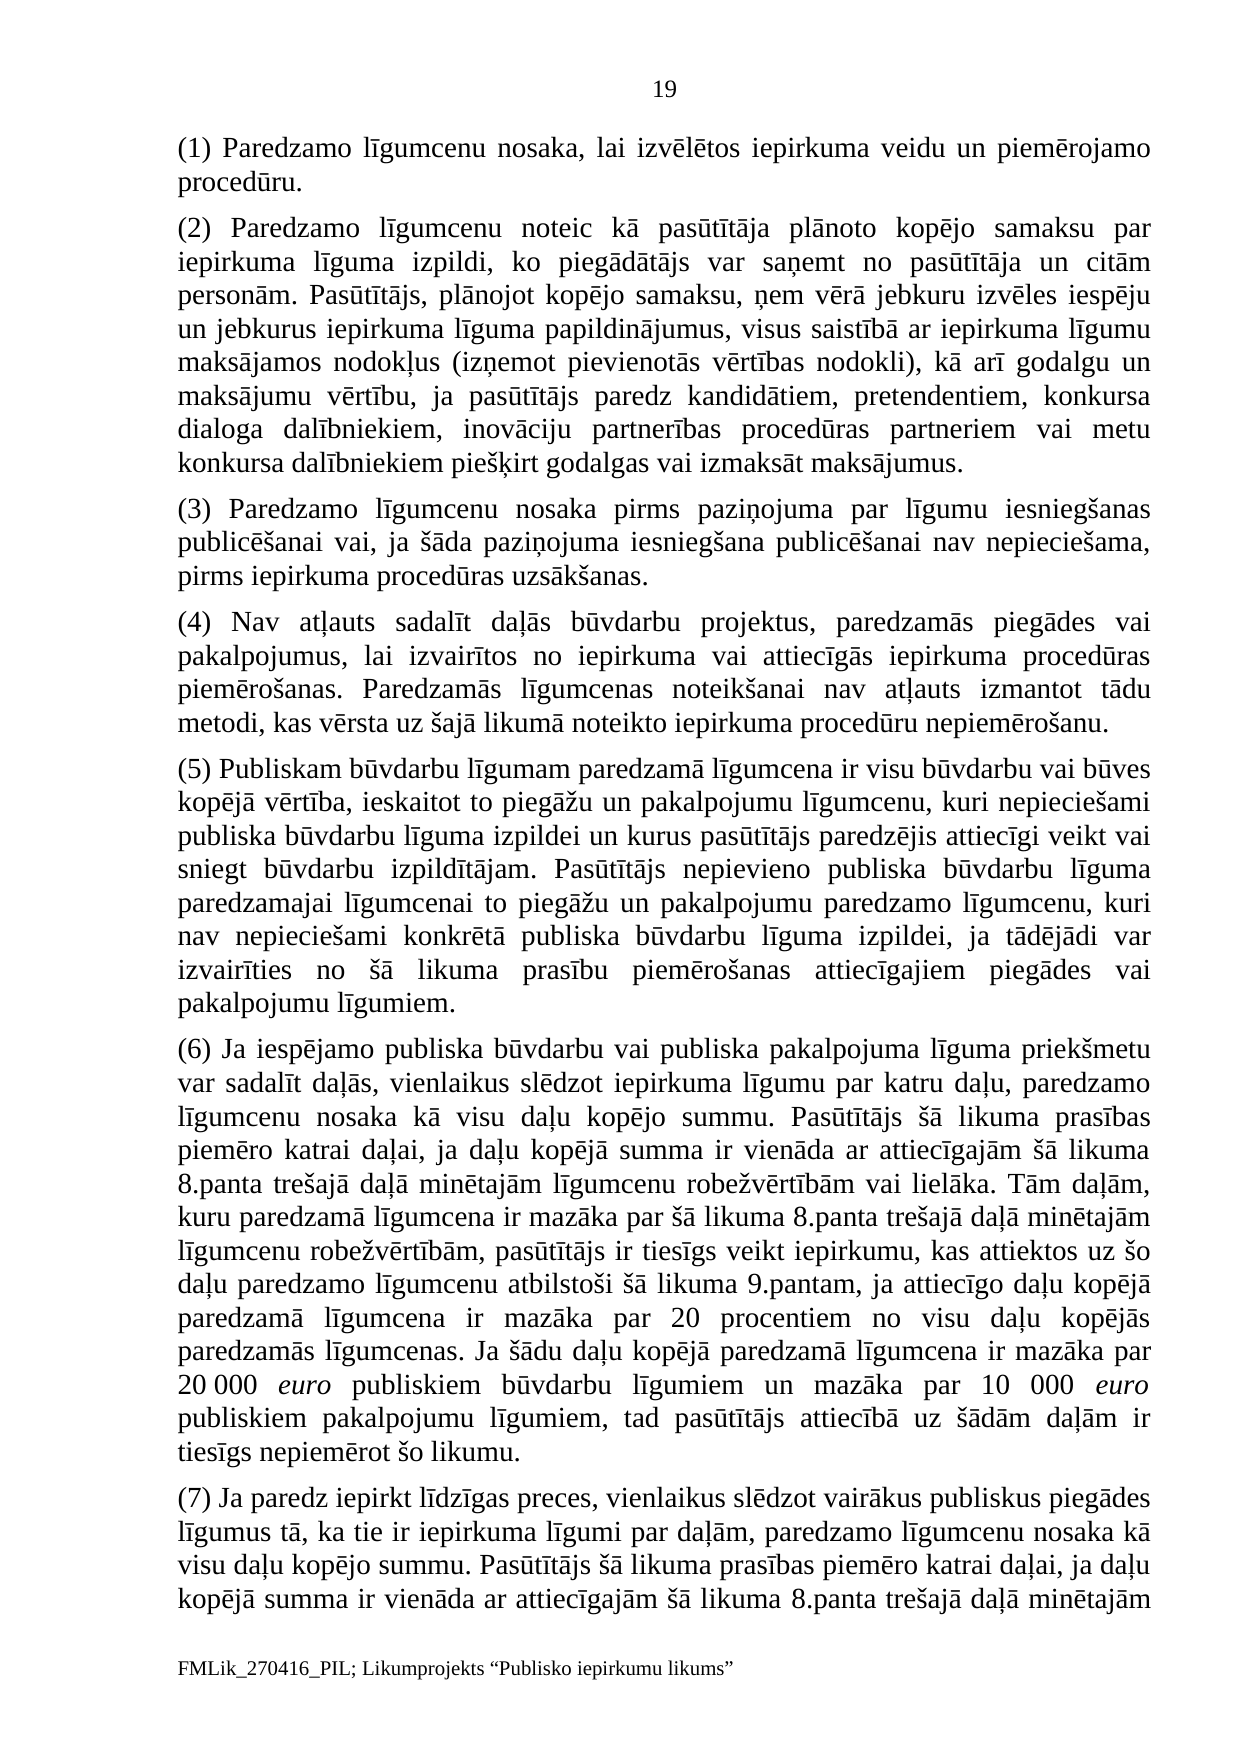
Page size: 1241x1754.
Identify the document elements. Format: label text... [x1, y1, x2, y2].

text (3) Paredzamo līgumcenu nosaka pirms paziņojuma par līgumu iesniegšanas publicēšanai vai, ja šāda paziņojuma iesniegšana publicēšanai nav nepieciešama, pirms iepirkuma procedūras uzsākšanas. [177, 491, 1152, 592]
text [177, 1480, 1152, 1614]
text (6) Ja iespējamo publiska būvdarbu vai publiska pakalpojuma līguma priekšmetu var sadalīt daļās, vienlaikus slēdzot iepirkuma līgumu par katru daļu, paredzamo līgumcenu nosaka kā visu daļu kopējo summu. Pasūtītājs šā likuma prasības piemēro katrai daļai, ja daļu kopējā summa ir vienāda ar attiecīgajām šā likuma 8.panta trešajā daļā minētajām līgumcenu robežvērtībām vai lielāka. Tām daļām, kuru paredzamā līgumcena ir mazāka par šā likuma 8.panta trešajā daļā minētajām līgumcenu robežvērtībām, pasūtītājs ir tiesīgs veikt iepirkumu, kas attiektos uz šo daļu paredzamo līgumcenu atbilstoši šā likuma 9.pantam, ja attiecīgo daļu kopējā paredzamā līgumcena ir mazāka par 20 procentiem no visu daļu kopējās paredzamās līgumcenas. Ja šādu daļu kopējā paredzamā līgumcena ir mazāka par 20 000 euro publiskiem būvdarbu līgumiem un mazāka par 10 000 euro publiskiem pakalpojumu līgumiem, tad pasūtītājs attiecībā uz šādām daļām ir tiesīgs nepiemērot šo likumu. [177, 1032, 1152, 1468]
text (5) Publiskam būvdarbu līgumam paredzamā līgumcena ir visu būvdarbu vai būves kopējā vērtība, ieskaitot to piegāžu un pakalpojumu līgumcenu, kuri nepieciešami publiska būvdarbu līguma izpildei un kurus pasūtītājs paredzējis attiecīgi veikt vai sniegt būvdarbu izpildītājam. Pasūtītājs nepievieno publiska būvdarbu līguma paredzamajai līgumcenai to piegāžu un pakalpojumu paredzamo līgumcenu, kuri nav nepieciešami konkrētā publiska būvdarbu līguma izpildei, ja tādējādi var izvairīties no šā likuma prasību piemērošanas attiecīgajiem piegādes vai pakalpojumu līgumiem. [177, 751, 1152, 1019]
text (4) Nav atļauts sadalīt daļās būvdarbu projektus, paredzamās piegādes vai pakalpojumus, lai izvairītos no iepirkuma vai attiecīgās iepirkuma procedūras piemērošanas. Paredzamās līgumcenas noteikšanai nav atļauts izmantot tādu metodi, kas vērsta uz šajā likumā noteikto iepirkuma procedūru nepiemērošanu. [177, 604, 1152, 738]
text (1) Paredzamo līgumcenu nosaka, lai izvēlētos iepirkuma veidu un piemērojamo procedūru. [177, 131, 1152, 198]
text (2) Paredzamo līgumcenu noteic kā pasūtītāja plānoto kopējo samaksu par iepirkuma līguma izpildi, ko piegādātājs var saņemt no pasūtītāja un citām personām. Pasūtītājs, plānojot kopējo samaksu, ņem vērā jebkuru izvēles iespēju un jebkurus iepirkuma līguma papildinājumus, visus saistībā ar iepirkuma līgumu maksājamos nodokļus (izņemot pievienotās vērtības nodokli), kā arī godalgu un maksājumu vērtību, ja pasūtītājs paredz kandidātiem, pretendentiem, konkursa dialoga dalībniekiem, inovāciju partnerības procedūras partneriem vai metu konkursa dalībniekiem piešķirt godalgas vai izmaksāt maksājumus. [177, 210, 1152, 478]
